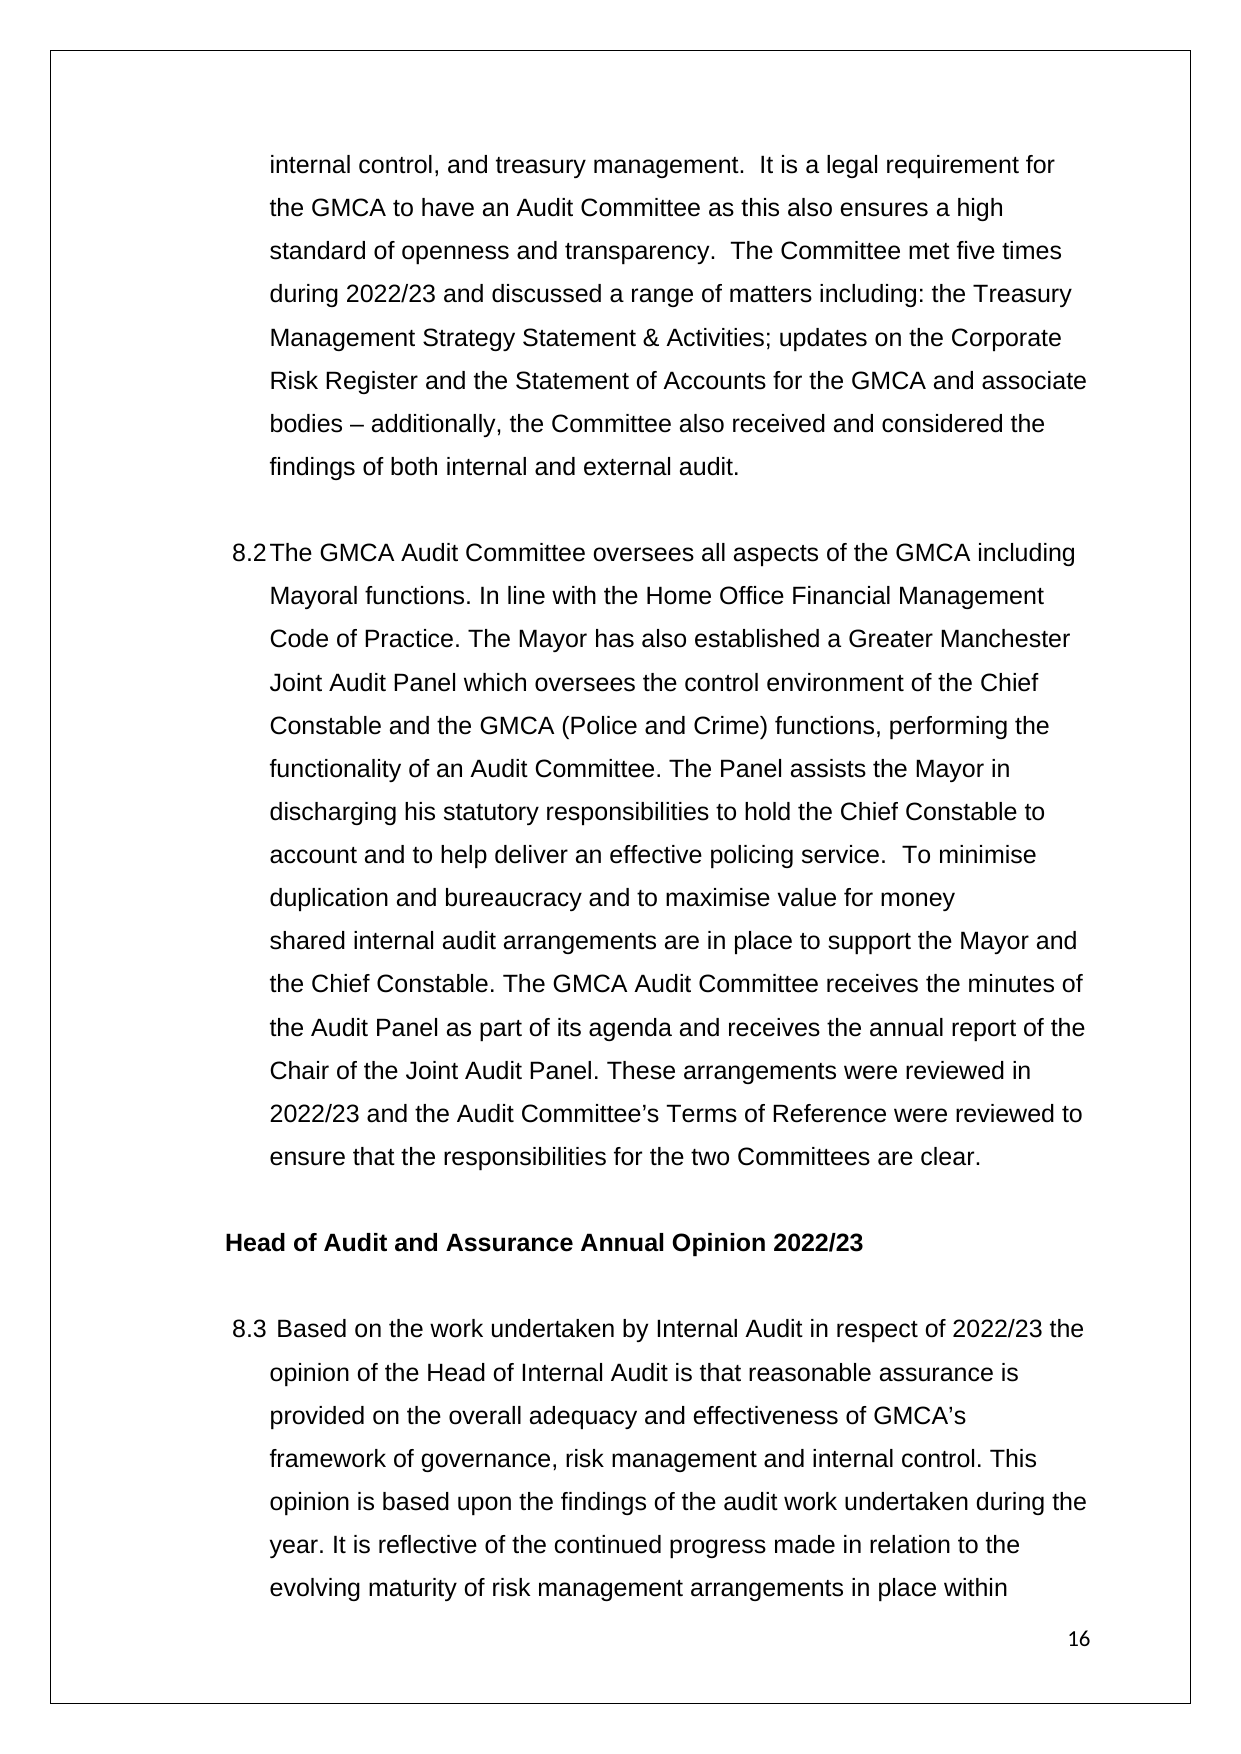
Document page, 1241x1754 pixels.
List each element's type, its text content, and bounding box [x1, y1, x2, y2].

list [232, 1314, 1090, 1602]
list Head of Audit and Assurance Annual Opinion 2022/23 [225, 1228, 1090, 1257]
list The GMCA Audit Committee oversees all aspects of the GMCA including Mayoral functions. In line with the Home Office Financial Management Code of Practice. The Mayor has also established a Greater Manchester Joint Audit Panel which oversees the control environment of the Chief Constable and the GMCA (Police and Crime) functions, performing the functionality of an Audit Committee. The Panel assists the Mayor in discharging his statutory responsibilities to hold the Chief Constable to account and to help deliver an effective policing service. To minimise duplication and bureaucracy and to maximise value for money shared internal audit arrangements are in place to support the Mayor and the Chief Constable. The GMCA Audit Committee receives the minutes of the Audit Panel as part of its agenda and receives the annual report of the Chair of the Joint Audit Panel. These arrangements were reviewed in 2022/23 and the Audit Committee’s Terms of Reference were reviewed to ensure that the responsibilities for the two Committees are clear. [232, 538, 1090, 1171]
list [232, 150, 1090, 481]
